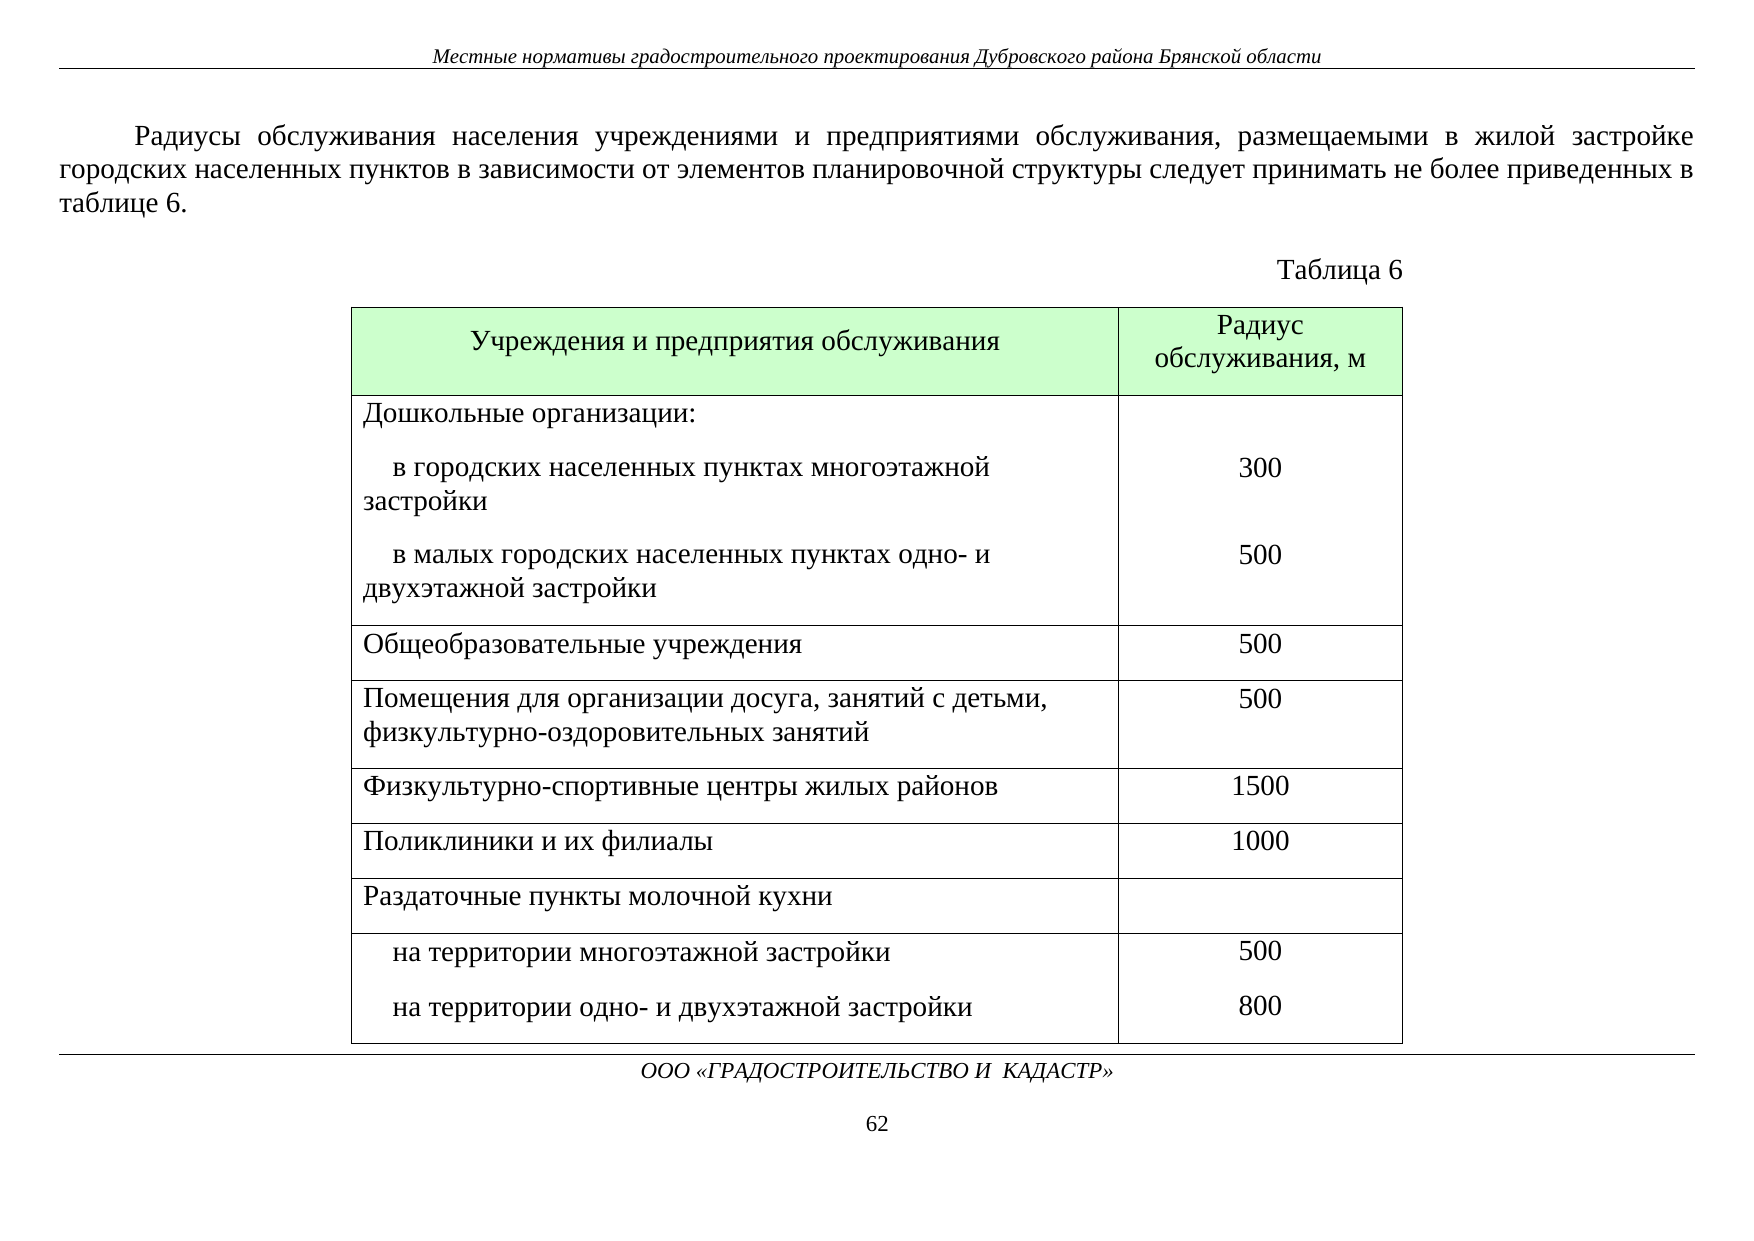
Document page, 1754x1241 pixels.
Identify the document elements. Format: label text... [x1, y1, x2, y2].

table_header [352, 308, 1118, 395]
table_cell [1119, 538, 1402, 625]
text Таблица 6 [59, 252, 1403, 286]
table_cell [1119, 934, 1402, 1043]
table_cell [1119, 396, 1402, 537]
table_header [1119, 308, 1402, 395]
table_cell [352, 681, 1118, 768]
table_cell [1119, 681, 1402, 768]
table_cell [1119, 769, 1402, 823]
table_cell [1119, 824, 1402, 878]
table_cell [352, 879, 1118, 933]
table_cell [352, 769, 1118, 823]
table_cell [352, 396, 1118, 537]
text Радиусы обслуживания населения учреждениями и предприятиями обслуживания, размещаемыми в жилой застройке городских населенных пунктов в зависимости от элементов планировочной структуры следует принимать не более приведенных в таблице 6. [59, 118, 1695, 219]
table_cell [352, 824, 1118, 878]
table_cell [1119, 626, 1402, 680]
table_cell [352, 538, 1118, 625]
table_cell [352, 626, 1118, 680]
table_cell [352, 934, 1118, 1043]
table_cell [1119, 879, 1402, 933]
